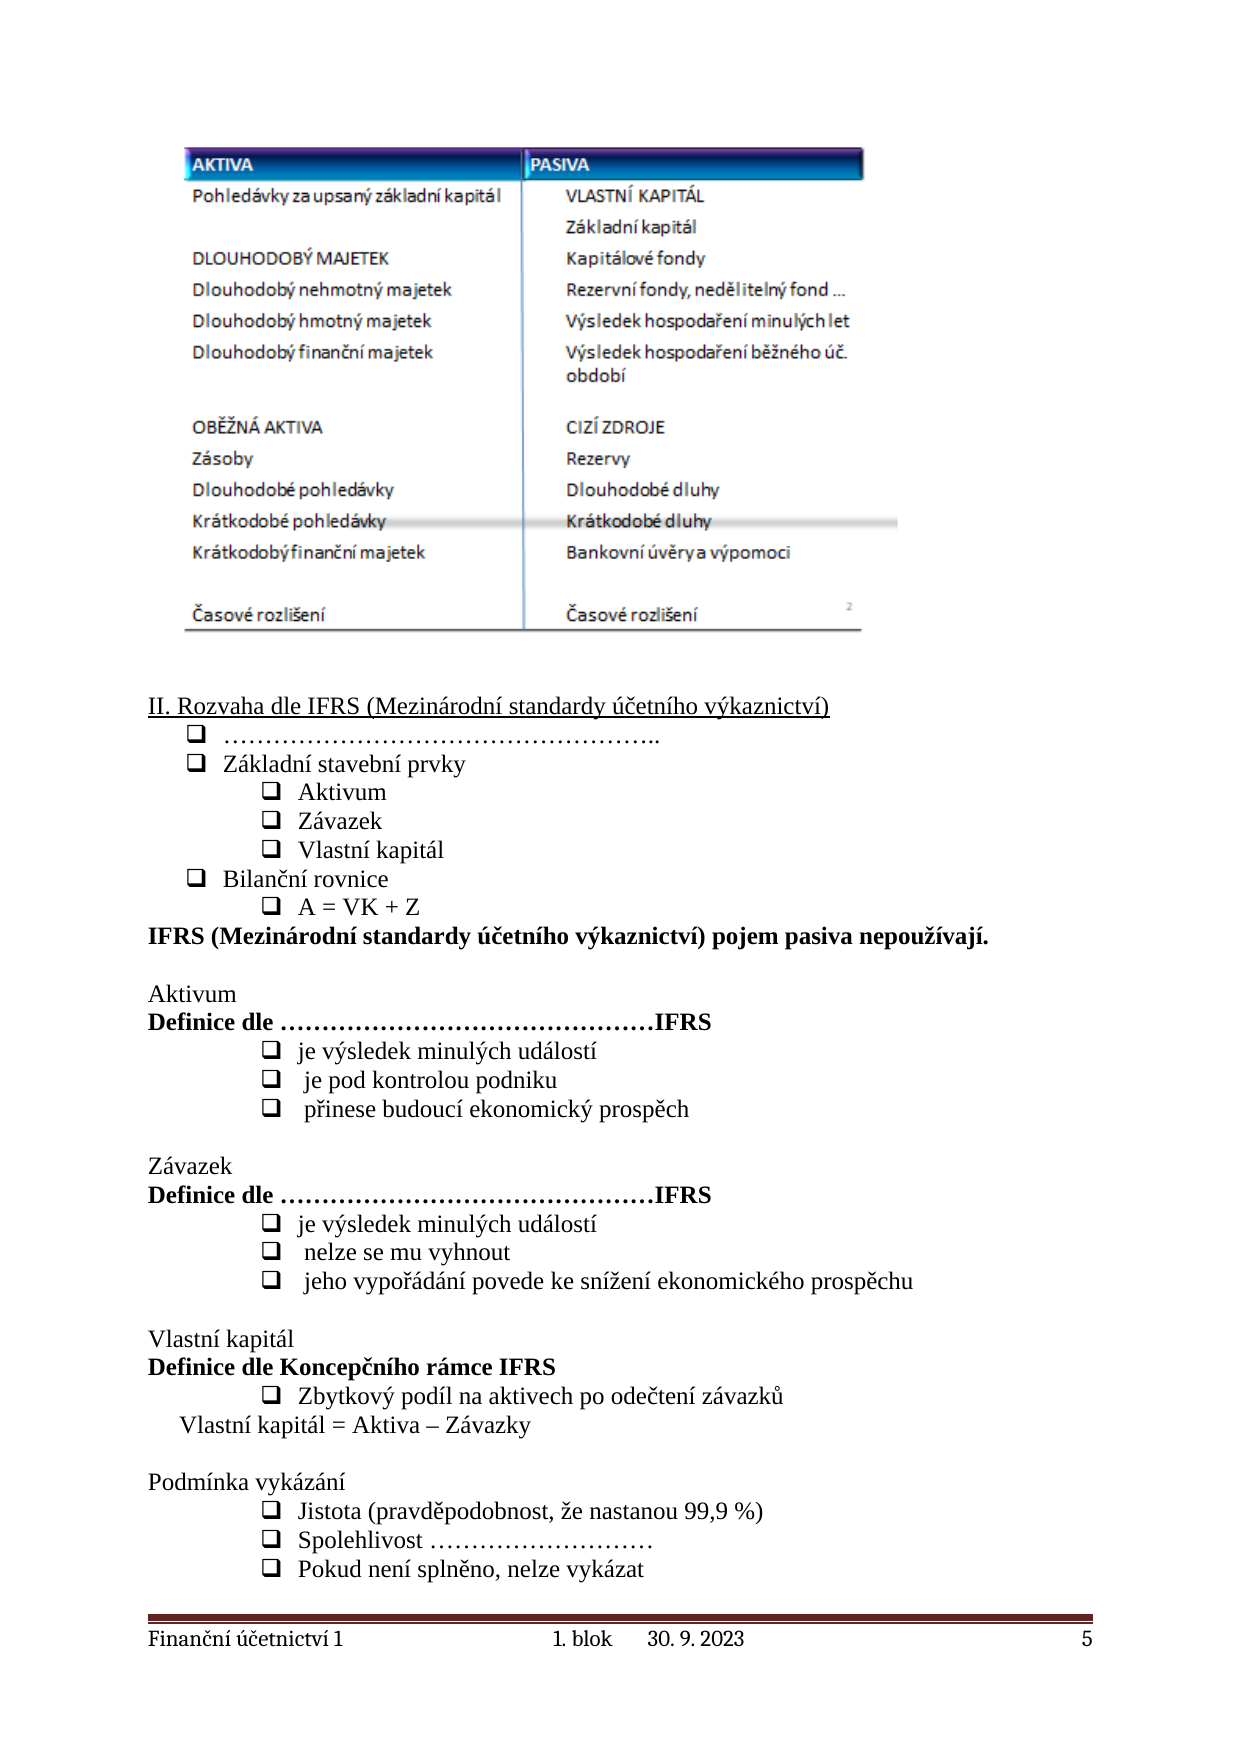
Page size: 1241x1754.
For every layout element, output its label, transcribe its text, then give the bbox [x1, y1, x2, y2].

list jeho vypořádání povede ke snížení ekonomického prospěchu [260, 1266, 1093, 1295]
list Aktivum [260, 777, 1093, 806]
text Definice dle ………………………………………IFRS [148, 1007, 1093, 1036]
text Podmínka vykázání [148, 1467, 1093, 1496]
list je výsledek minulých událostí [260, 1209, 1093, 1237]
list Jistota (pravděpodobnost, že nastanou 99,9 %) [260, 1496, 1093, 1525]
list Spolehlivost ……………………… [260, 1525, 1093, 1554]
text Aktivum [148, 979, 1093, 1007]
text Definice dle ………………………………………IFRS [148, 1180, 1093, 1209]
list Základní stavební prvky [185, 749, 1093, 777]
list Závazek [260, 806, 1093, 835]
list A = VK + Z [260, 892, 1093, 921]
text II. Rozvaha dle IFRS (Mezinárodní standardy účetního výkaznictví) [148, 691, 1093, 720]
text IFRS (Mezinárodní standardy účetního výkaznictví) pojem pasiva nepoužívají. [148, 921, 1093, 950]
list je pod kontrolou podniku [260, 1065, 1093, 1094]
text Definice dle Koncepčního rámce IFRS [148, 1352, 1093, 1381]
list …………………………………………….. [185, 720, 1093, 749]
list Bilanční rovnice [185, 864, 1093, 892]
list nelze se mu vyhnout [260, 1237, 1093, 1266]
list Zbytkový podíl na aktivech po odečtení závazků [260, 1381, 1093, 1410]
list Vlastní kapitál [260, 835, 1093, 864]
text Závazek [148, 1151, 1093, 1180]
text Vlastní kapitál = Aktiva – Závazky [148, 1410, 1093, 1439]
list Pokud není splněno, nelze vykázat [260, 1554, 1093, 1582]
list je výsledek minulých událostí [260, 1036, 1093, 1065]
picture [147, 147, 898, 634]
list přinese budoucí ekonomický prospěch [260, 1094, 1093, 1122]
text Vlastní kapitál [148, 1324, 1093, 1352]
